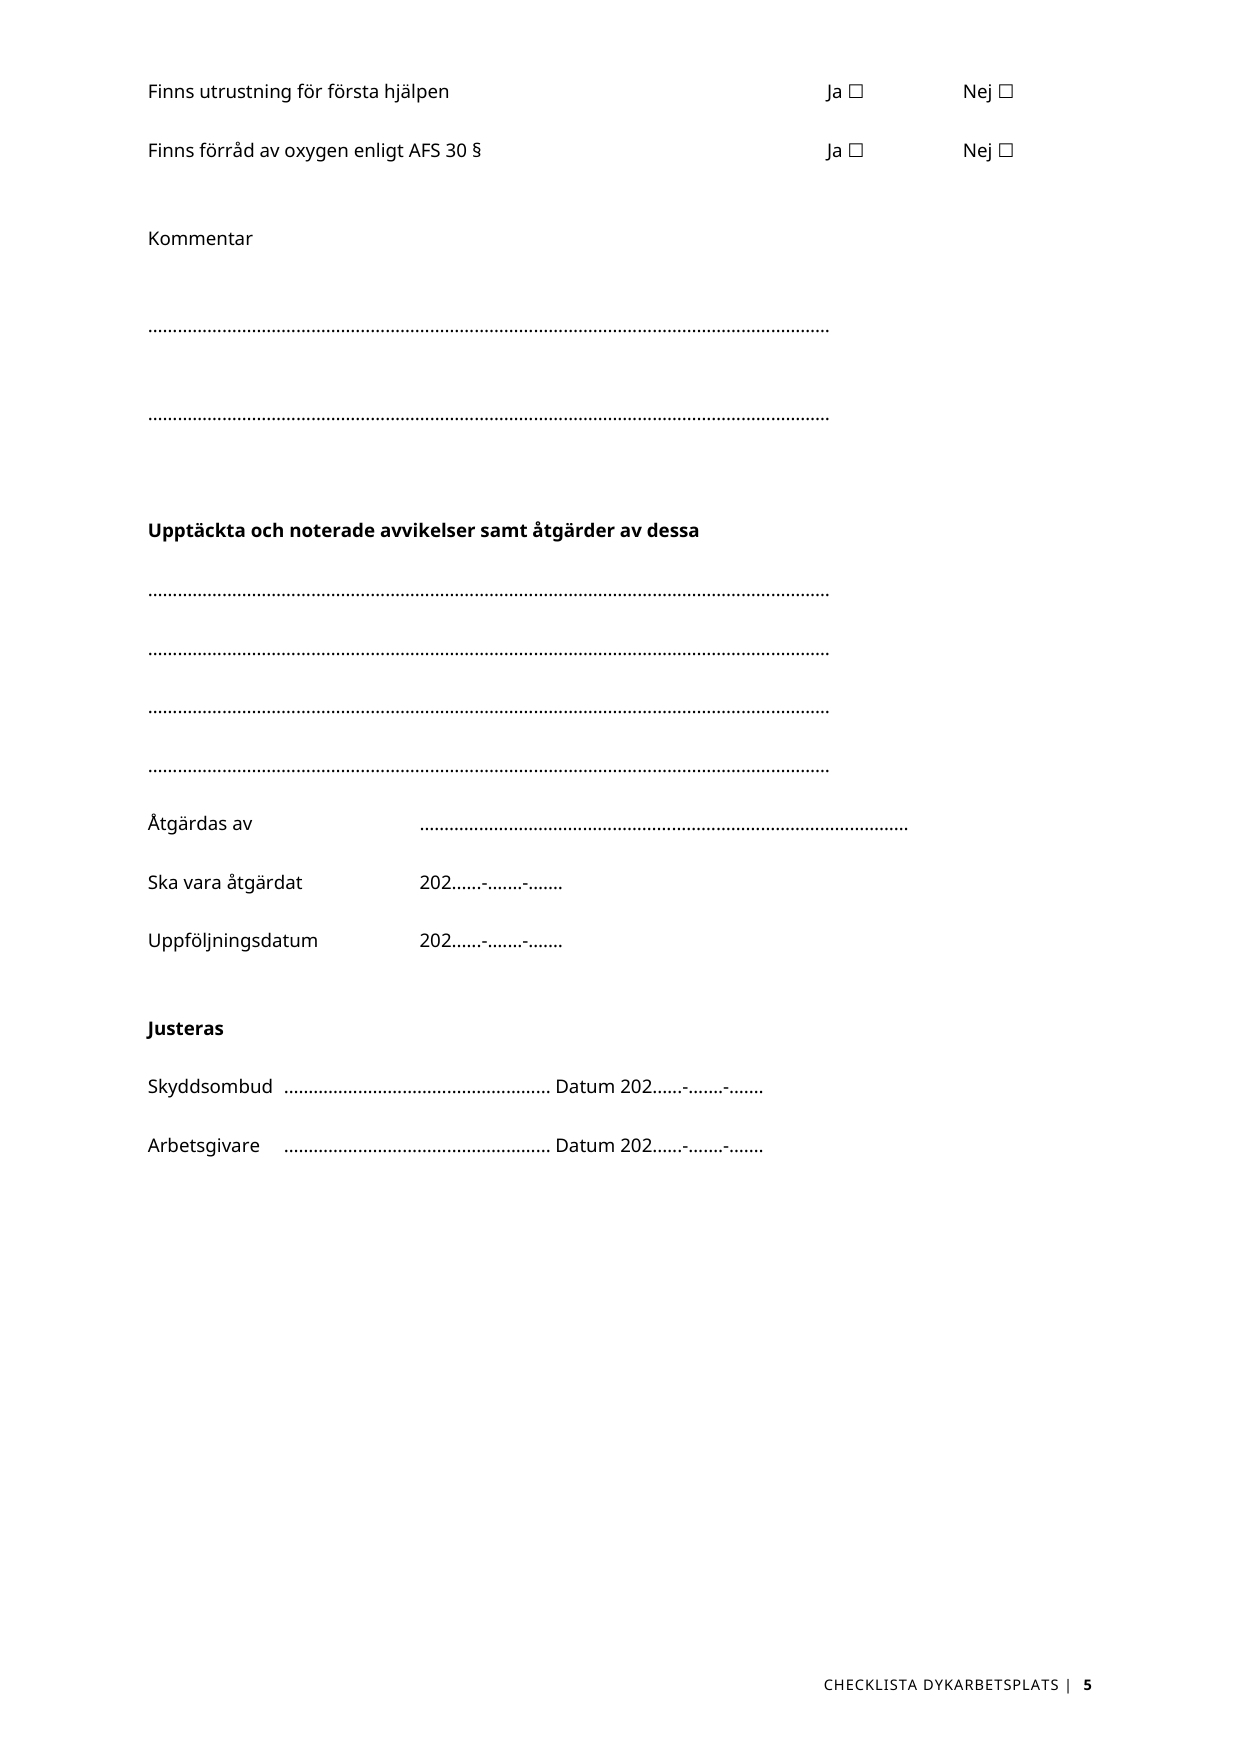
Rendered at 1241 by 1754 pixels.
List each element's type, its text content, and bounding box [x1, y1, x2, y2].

text ……………………………………...………………………………………………………………………………… [148, 547, 1092, 631]
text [148, 313, 1092, 338]
text Justeras [148, 1015, 1092, 1041]
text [148, 401, 1092, 455]
text Kommentar [148, 225, 1092, 251]
text Uppföljningsdatum 202..….-….…-….… [148, 927, 1092, 953]
text Ska vara åtgärdat 202..….-….…-….… [148, 869, 1092, 894]
text Åtgärdas av ……………………………………………………………………………………… [148, 810, 1092, 836]
text Finns förråd av oxygen enligt AFS 30 § Ja Nej [148, 137, 1092, 163]
text ……………………………………...………………………………………………………………………………… [148, 664, 1092, 719]
text ……………………………………...………………………………………………………………………………… [148, 635, 1092, 660]
text Finns utrustning för första hjälpen Ja Nej [148, 79, 1092, 104]
text ……………………………………...………………………………………………………………………………… [148, 752, 1092, 777]
text Arbetsgivare ……………………………………………... Datum 202..….-….…-….… [148, 1132, 1092, 1158]
text Upptäckta och noterade avvikelser samt åtgärder av dessa [148, 518, 1092, 543]
text Skyddsombud ……………………………………………... Datum 202..….-….…-….… [148, 1074, 1092, 1099]
